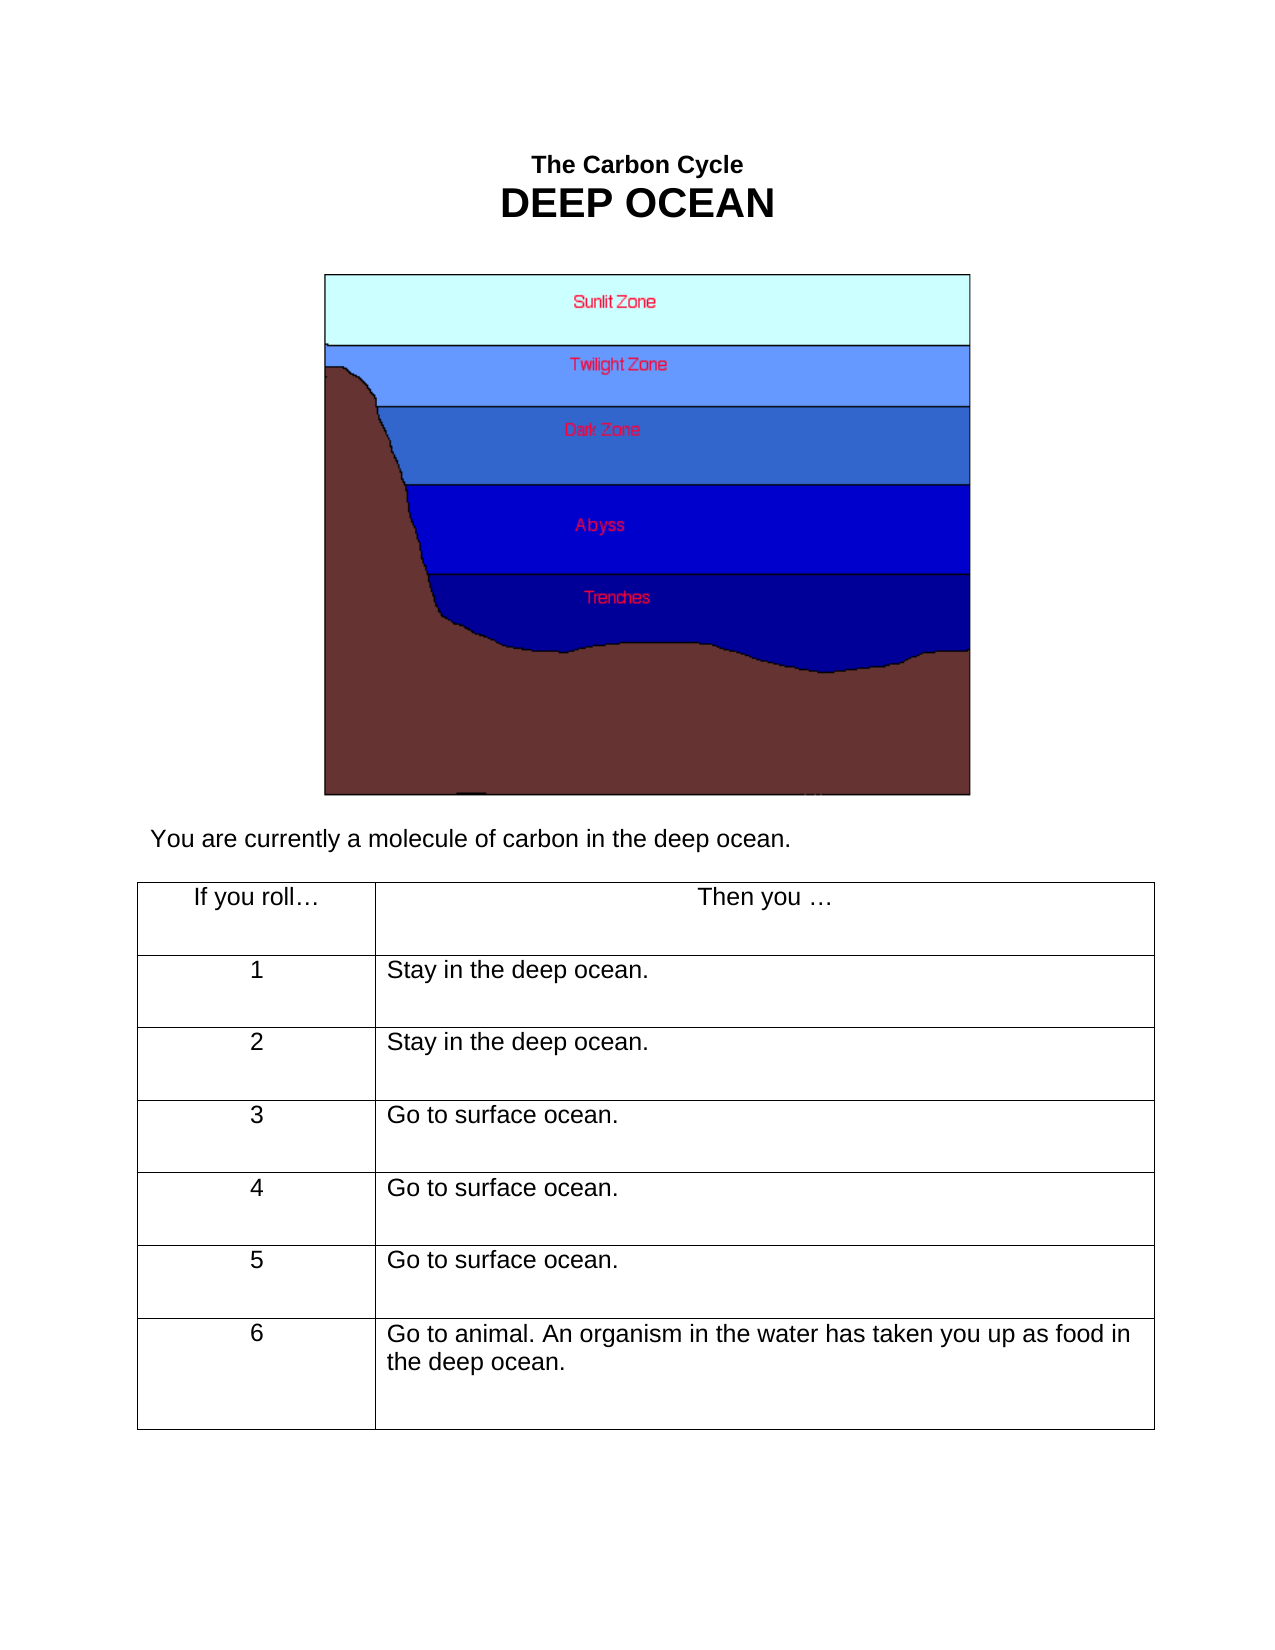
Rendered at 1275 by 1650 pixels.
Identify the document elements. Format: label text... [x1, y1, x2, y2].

subtitle The Carbon Cycle [454, 150, 821, 178]
table_cell 1 [138, 956, 375, 1027]
table_header Then you … [376, 883, 1154, 954]
table_cell 3 [138, 1101, 375, 1172]
table_cell 4 [138, 1173, 375, 1245]
table_cell Stay in the deep ocean. [376, 956, 1154, 1027]
text You are currently a molecule of carbon in the deep ocean. [150, 824, 1067, 853]
table_cell Go to animal. An organism in the water has taken you up as food in the deep ocean. [376, 1319, 1154, 1428]
table_cell Go to surface ocean. [376, 1173, 1154, 1245]
table_cell Go to surface ocean. [376, 1246, 1154, 1318]
table_cell 2 [138, 1028, 375, 1100]
table_header If you roll… [138, 883, 375, 954]
table_cell 5 [138, 1246, 375, 1318]
table_cell 6 [138, 1319, 375, 1428]
table_cell Go to surface ocean. [376, 1101, 1154, 1172]
text DEEP OCEAN [453, 179, 821, 227]
table_cell Stay in the deep ocean. [376, 1028, 1154, 1100]
picture [323, 274, 971, 797]
